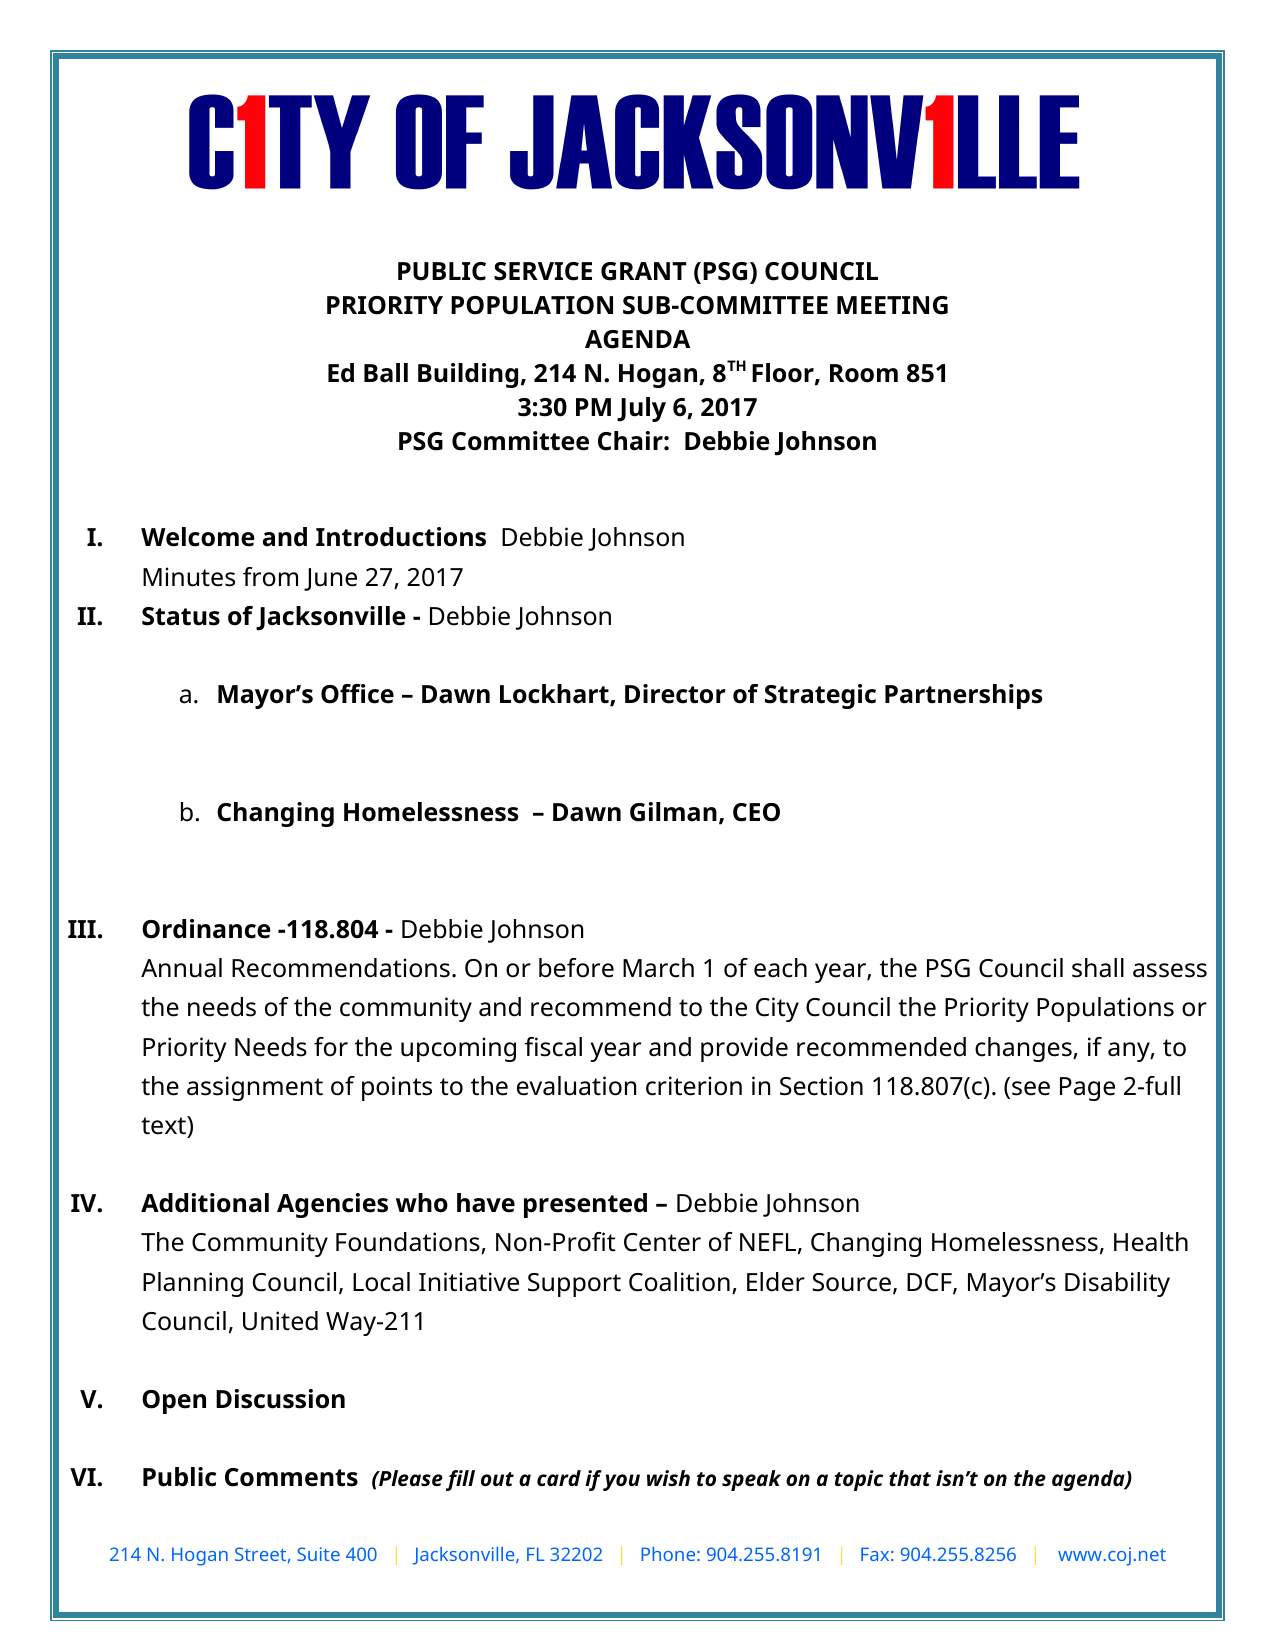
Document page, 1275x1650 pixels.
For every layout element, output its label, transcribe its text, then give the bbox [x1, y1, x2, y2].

list Changing Homelessness – Dawn Gilman, CEO [178, 794, 1209, 828]
text PSG Committee Chair: Debbie Johnson [66, 424, 1209, 458]
text AGENDA Ed Ball Building, 214 N. Hogan, 8TH Floor, Room 851 [66, 322, 1209, 390]
list Ordinance -118.804 - Debbie Johnson [103, 912, 1209, 946]
text 3:30 PM July 6, 2017 [66, 390, 1209, 424]
text PUBLIC SERVICE GRANT (PSG) COUNCIL [66, 254, 1209, 288]
list Public Comments (Please fill out a card if you wish to speak on a topic that isn’t on the agenda) [103, 1460, 1209, 1494]
text PRIORITY POPULATION SUB-COMMITTEE MEETING [66, 288, 1209, 322]
text Minutes from June 27, 2017 [141, 559, 1209, 593]
list Status of Jacksonville - Debbie Johnson [103, 598, 1209, 632]
list Welcome and Introductions Debbie Johnson [103, 520, 1209, 554]
text The Community Foundations, Non-Profit Center of NEFL, Changing Homelessness, Health Planning Council, Local Initiative Support Coalition, Elder Source, DCF, Mayor’s Disability Council, United Way-211 [141, 1225, 1209, 1337]
list Additional Agencies who have presented – Debbie Johnson [103, 1186, 1209, 1220]
list Mayor’s Office – Dawn Lockhart, Director of Strategic Partnerships [178, 677, 1209, 711]
picture [178, 75, 1097, 209]
text Annual Recommendations. On or before March 1 of each year, the PSG Council shall assess the needs of the community and recommend to the City Council the Priority Populations or Priority Needs for the upcoming fiscal year and provide recommended changes, if any, to the assignment of points to the evaluation criterion in Section 118.807(c). (see Page 2-full text) [141, 951, 1209, 1142]
list Open Discussion [103, 1382, 1209, 1416]
